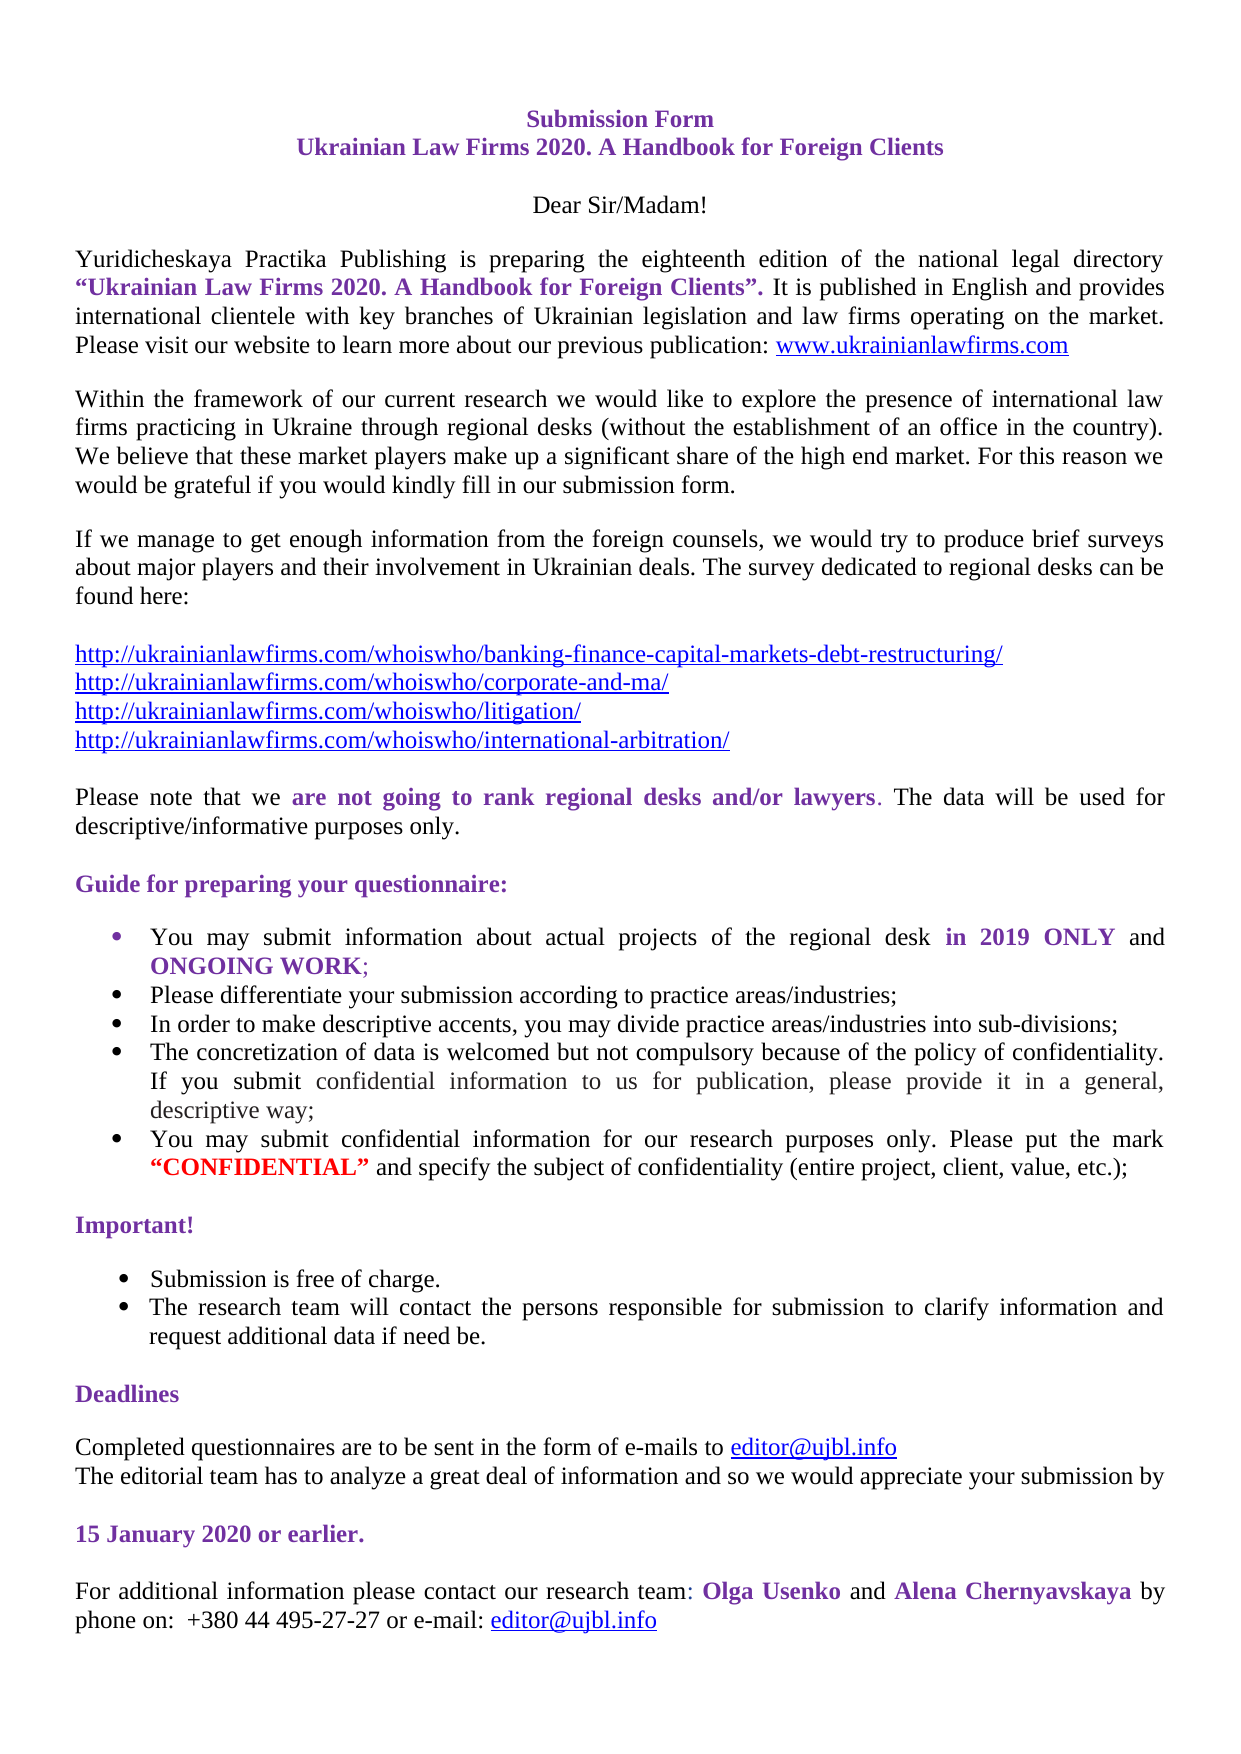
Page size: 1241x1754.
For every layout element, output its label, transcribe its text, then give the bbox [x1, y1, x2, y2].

text Within the framework of our current research we would like to explore the presence of international law firms practicing in Ukraine through regional desks (without the establishment of an office in the country). We believe that these market players make up a significant share of the high end market. For this reason we would be grateful if you would kindly fill in our submission form. [75, 384, 1165, 499]
text For additional information please contact our research team: Olga Usenko and Alena Chernyavskaya by phone on: +380 44 495-27-27 or e-mail: editor@ujbl.info [75, 1576, 1165, 1634]
text http://ukrainianlawfirms.com/whoiswho/litigation/ [75, 696, 1165, 725]
text Please note that we are not going to rank regional desks and/or lawyers. The data will be used for descriptive/informative purposes only. [75, 782, 1165, 840]
text Yuridicheskaya Practika Publishing is preparing the eighteenth edition of the national legal directory “Ukrainian Law Firms 2020. A Handbook for Foreign Clients”. It is published in English and provides international clientele with key branches of Ukrainian legislation and law firms operating on the market. Please visit our website to learn more about our previous publication: www.ukrainianlawfirms.com [75, 244, 1165, 359]
text Important! [75, 1210, 1165, 1239]
list Submission is free of charge. [119, 1264, 1165, 1292]
text http://ukrainianlawfirms.com/whoiswho/corporate-and-ma/ [75, 667, 1165, 696]
list In order to make descriptive accents, you may divide practice areas/industries into sub-divisions; [112, 1009, 1165, 1037]
text http://ukrainianlawfirms.com/whoiswho/banking-finance-capital-markets-debt-restructuring/ [75, 639, 1165, 667]
text Completed questionnaires are to be sent in the form of e-mails to editor@ujbl.info [75, 1432, 1165, 1461]
text Submission Form [75, 104, 1165, 132]
list You may submit information about actual projects of the regional desk in 2019 ONLY and ONGOING WORK; [112, 922, 1165, 980]
list The concretization of data is welcomed but not compulsory because of the policy of confidentiality. If you submit confidential information to us for publication, please provide it in a general, descriptive way; [112, 1037, 1165, 1124]
text Deadlines [75, 1379, 1165, 1407]
text Guide for preparing your questionnaire: [75, 869, 1165, 897]
text Ukrainian Law Firms 2020. A Handbook for Foreign Clients [75, 132, 1165, 161]
text Dear Sir/Madam! [75, 190, 1165, 219]
list The research team will contact the persons responsible for submission to clarify information and request additional data if need be. [119, 1292, 1165, 1350]
list Please differentiate your submission according to practice areas/industries; [112, 980, 1165, 1009]
text http://ukrainianlawfirms.com/whoiswho/international-arbitration/ [75, 725, 1165, 754]
text The editorial team has to analyze a great deal of information and so we would appreciate your submission by 15 January 2020 or earlier. [75, 1461, 1165, 1547]
list You may submit confidential information for our research purposes only. Please put the mark “CONFIDENTIAL” and specify the subject of confidentiality (entire project, client, value, etc.); [112, 1124, 1165, 1181]
text If we manage to get enough information from the foreign counsels, we would try to produce brief surveys about major players and their involvement in Ukrainian deals. The survey dedicated to regional desks can be found here: [75, 524, 1165, 610]
